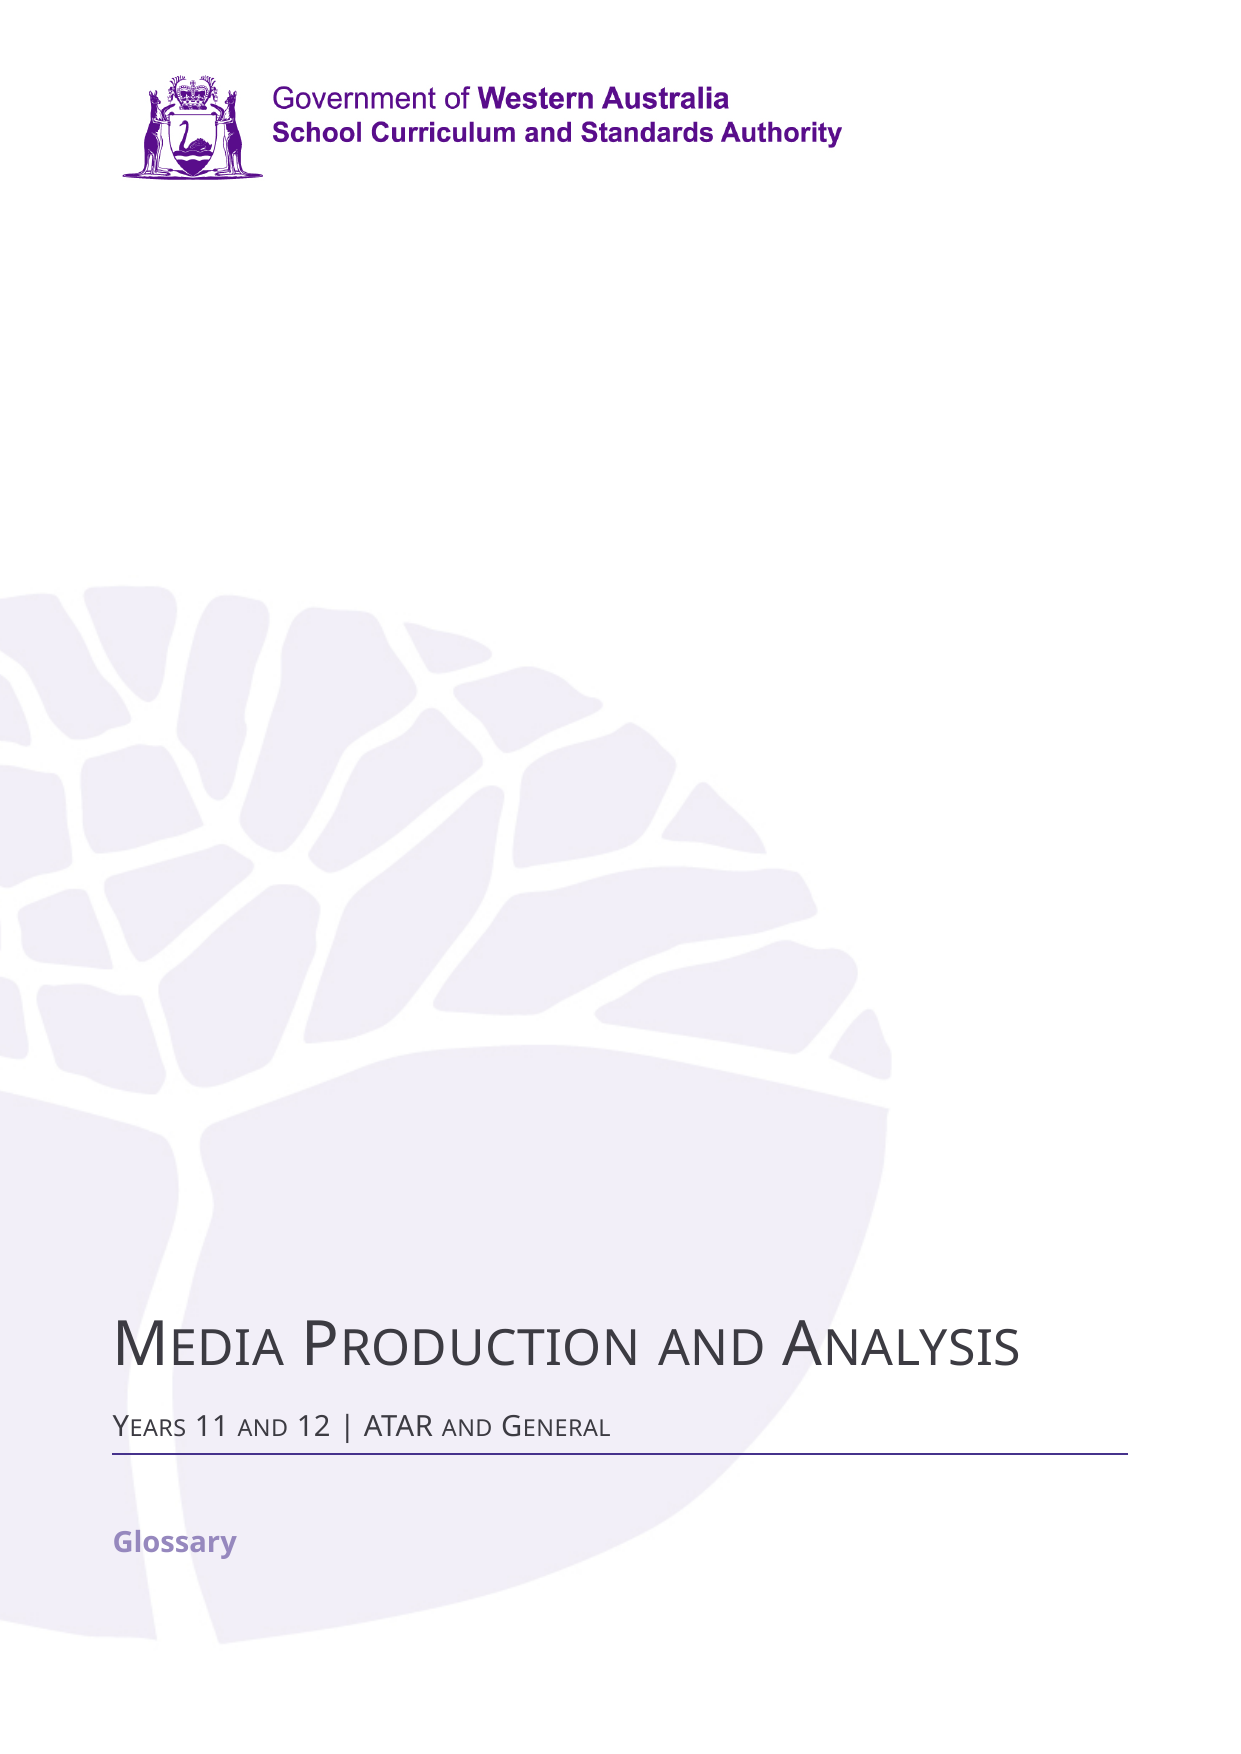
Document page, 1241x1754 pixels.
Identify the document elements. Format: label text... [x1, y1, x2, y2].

text Glossary [112, 1522, 1128, 1561]
picture [0, 552, 912, 1666]
text Years 11 and 12 | ATAR and General [112, 1405, 1128, 1453]
text Media Production and Analysis [112, 1299, 1128, 1384]
picture [112, 70, 856, 187]
